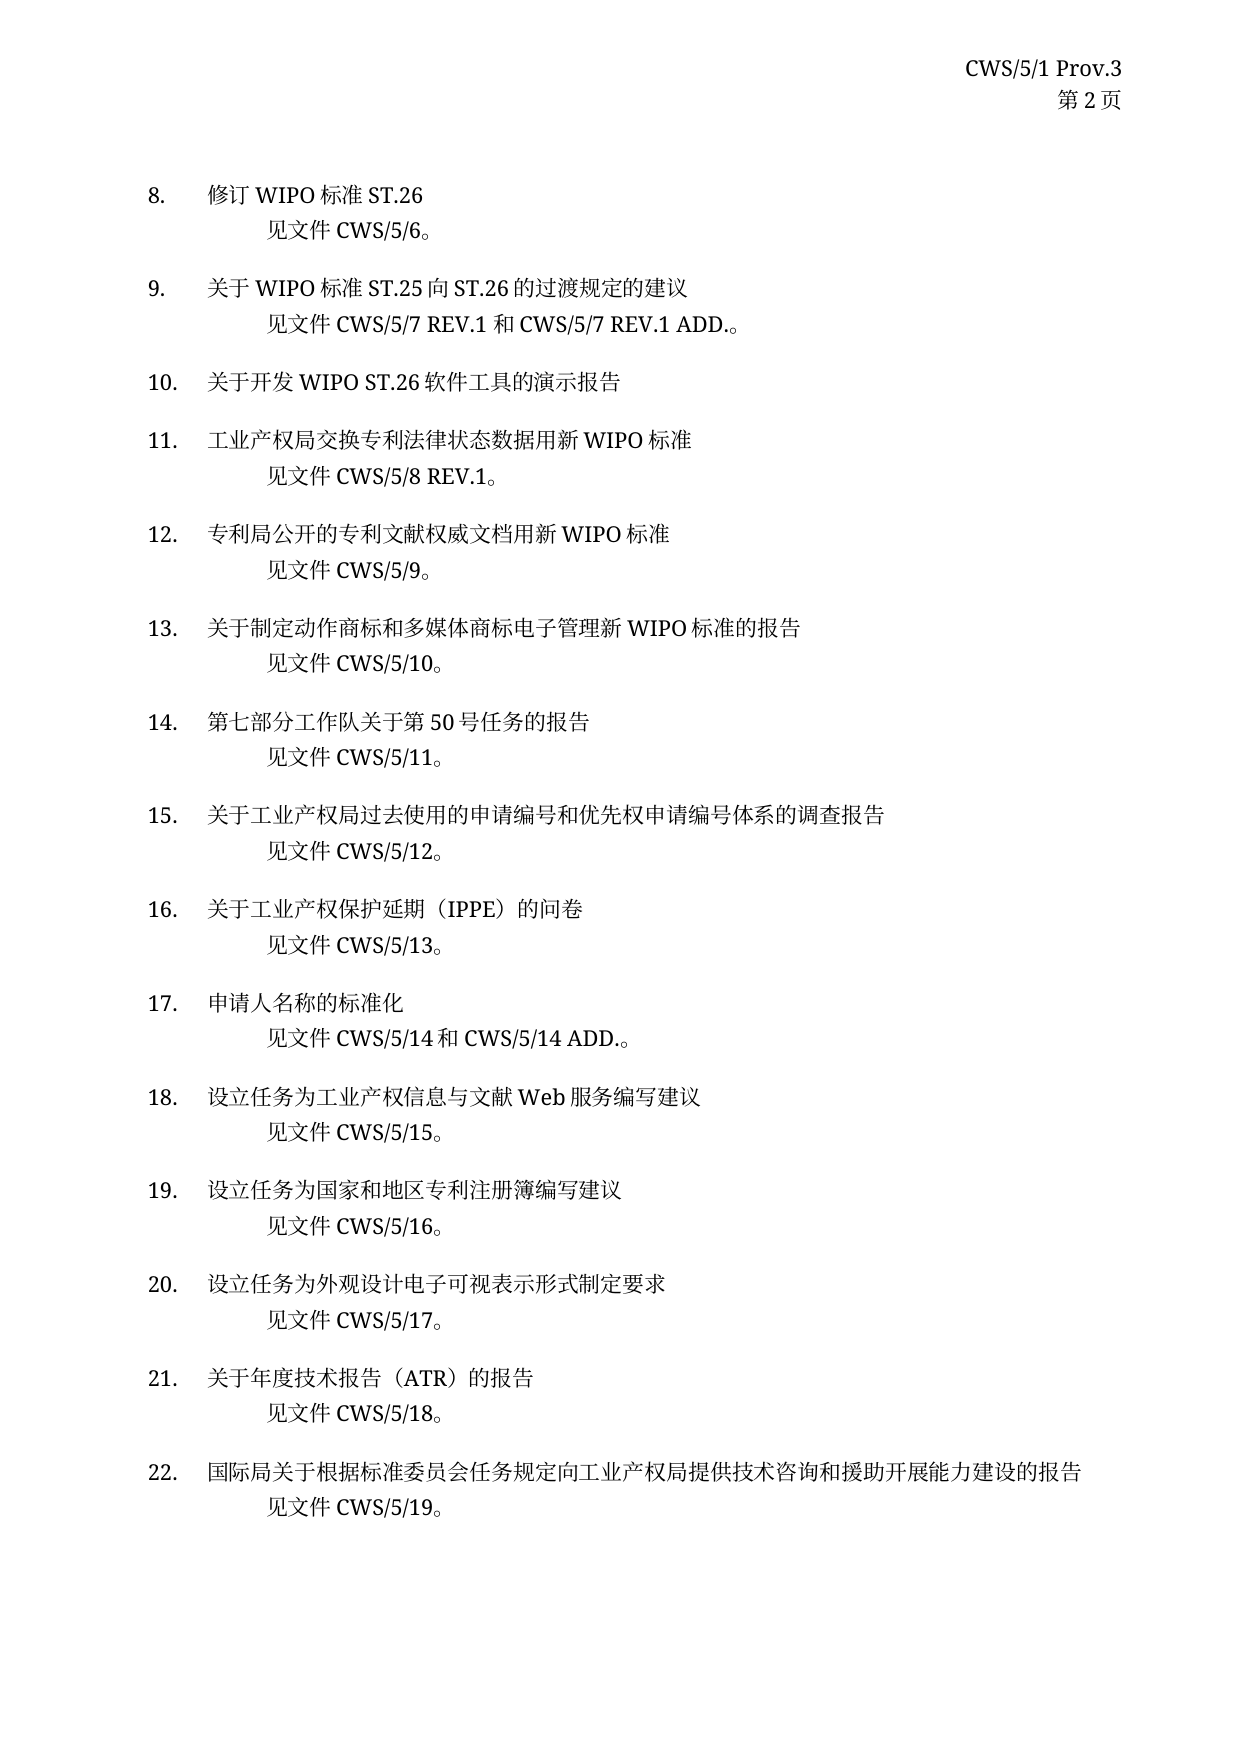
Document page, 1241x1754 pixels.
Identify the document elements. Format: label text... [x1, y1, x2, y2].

list 国际局关于根据标准委员会任务规定向工业产权局提供技术咨询和援助开展能力建设的报告 见文件CWS/5/19。 [148, 1451, 1122, 1522]
list 修订WIPO标准ST.26 见文件CWS/5/6。 [148, 174, 1122, 245]
list 关于开发WIPO ST.26软件工具的演示报告 [148, 362, 1122, 397]
list 工业产权局交换专利法律状态数据用新WIPO标准 见文件CWS/5/8 REV.1。 [148, 420, 1122, 491]
list 第七部分工作队关于第50号任务的报告 见文件CWS/5/11。 [148, 701, 1122, 772]
list 关于工业产权保护延期（IPPE）的问卷 见文件CWS/5/13。 [148, 889, 1122, 959]
list 关于年度技术报告（ATR）的报告 见文件CWS/5/18。 [148, 1357, 1122, 1428]
list 申请人名称的标准化 见文件CWS/5/14和CWS/5/14 ADD.。 [148, 982, 1122, 1053]
list 关于工业产权局过去使用的申请编号和优先权申请编号体系的调查报告 见文件CWS/5/12。 [148, 795, 1122, 866]
list 关于制定动作商标和多媒体商标电子管理新WIPO标准的报告 见文件CWS/5/10。 [148, 607, 1122, 678]
list 关于WIPO标准ST.25向ST.26的过渡规定的建议 见文件CWS/5/7 REV.1 和CWS/5/7 REV.1 ADD.。 [148, 268, 1122, 339]
list 设立任务为工业产权信息与文献Web服务编写建议 见文件CWS/5/15。 [148, 1076, 1122, 1147]
list 设立任务为国家和地区专利注册簿编写建议 见文件CWS/5/16。 [148, 1170, 1122, 1241]
list 专利局公开的专利文献权威文档用新WIPO标准 见文件CWS/5/9。 [148, 514, 1122, 584]
list 设立任务为外观设计电子可视表示形式制定要求 见文件CWS/5/17。 [148, 1264, 1122, 1334]
